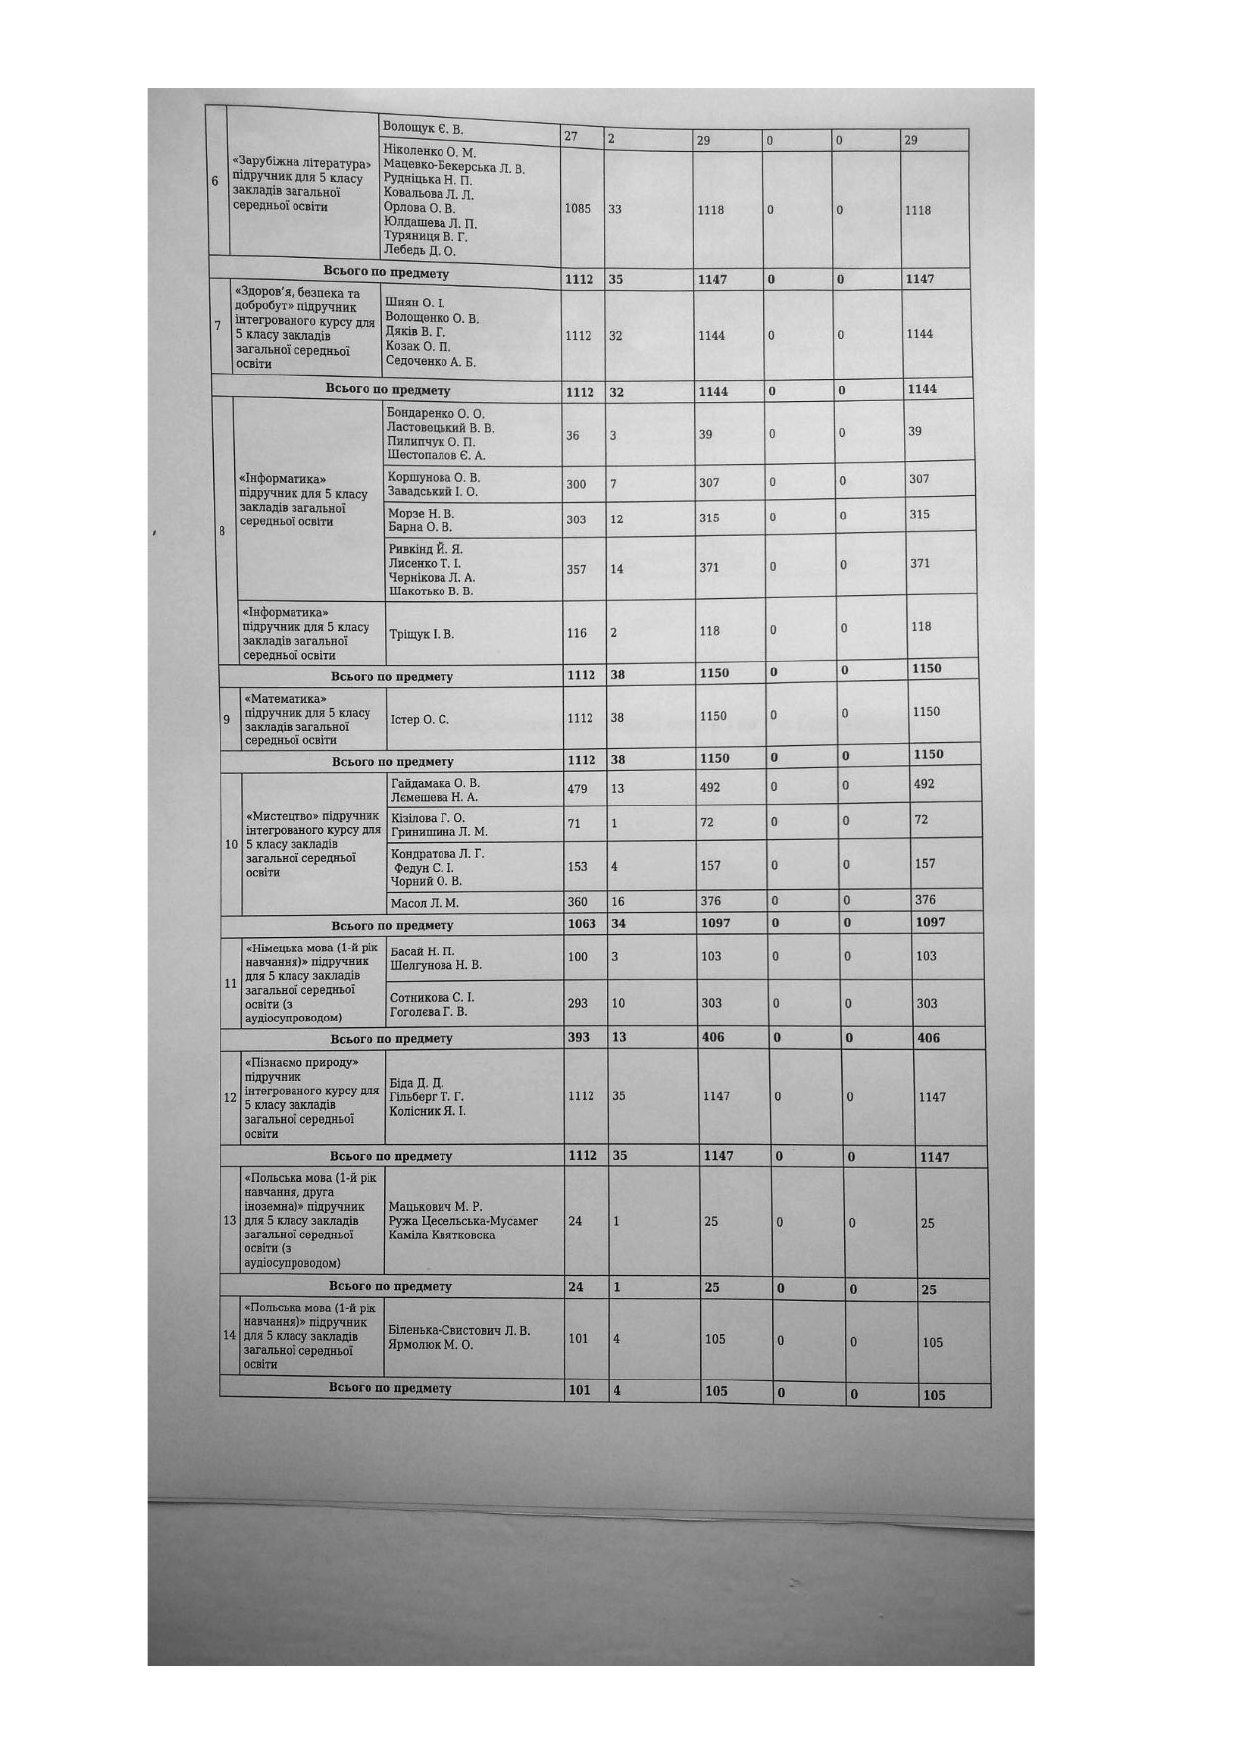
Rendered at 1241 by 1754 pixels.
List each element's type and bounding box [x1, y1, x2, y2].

picture [147, 88, 1035, 1666]
